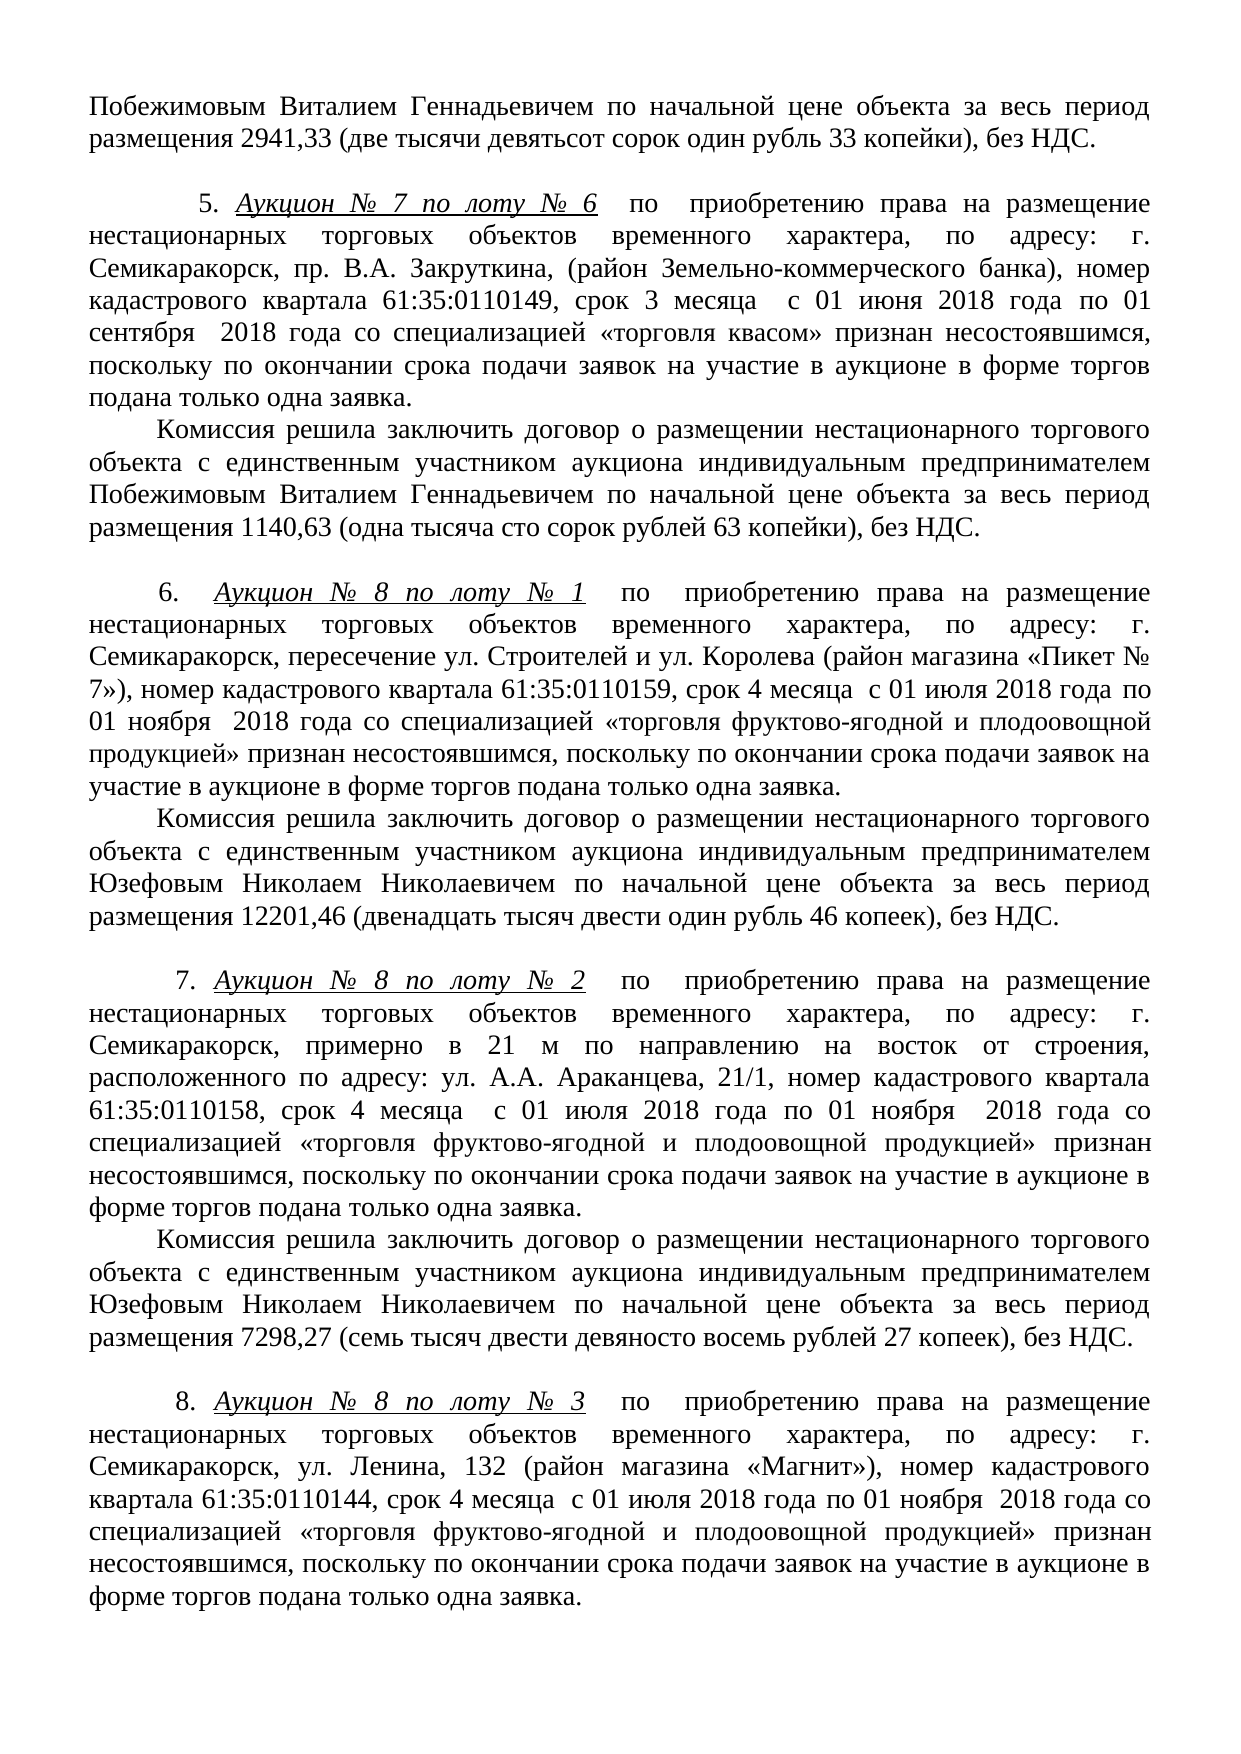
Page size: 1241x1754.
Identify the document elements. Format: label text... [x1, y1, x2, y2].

text 6. Аукцион № 8 по лоту № 1 по приобретению права на размещение нестационарных торговых объектов временного характера, по адресу: г. Семикаракорск, пересечение ул. Строителей и ул. Королева (район магазина «Пикет № 7»), номер кадастрового квартала 61:35:0110159, срок 4 месяца с 01 июля 2018 года по 01 ноября 2018 года со специализацией «торговля фруктово-ягодной и плодоовощной продукцией» признан несостоявшимся, поскольку по окончании срока подачи заявок на участие в аукционе в форме торгов подана только одна заявка. [88, 574, 1152, 801]
text 8. Аукцион № 8 по лоту № 3 по приобретению права на размещение нестационарных торговых объектов временного характера, по адресу: г. Семикаракорск, ул. Ленина, 132 (район магазина «Магнит»), номер кадастрового квартала 61:35:0110144, срок 4 месяца с 01 июля 2018 года по 01 ноября 2018 года со специализацией «торговля фруктово-ягодной и плодоовощной продукцией» признан несостоявшимся, поскольку по окончании срока подачи заявок на участие в аукционе в форме торгов подана только одна заявка. [88, 1384, 1152, 1611]
text 5. Аукцион № 7 по лоту № 6 по приобретению права на размещение нестационарных торговых объектов временного характера, по адресу: г. Семикаракорск, пр. В.А. Закруткина, (район Земельно-коммерческого банка), номер кадастрового квартала 61:35:0110149, срок 3 месяца с 01 июня 2018 года по 01 сентября 2018 года со специализацией «торговля квасом» признан несостоявшимся, поскольку по окончании срока подачи заявок на участие в аукционе в форме торгов подана только одна заявка. [88, 186, 1152, 413]
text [88, 89, 1152, 153]
text Комиссия решила заключить договор о размещении нестационарного торгового объекта с единственным участником аукциона индивидуальным предпринимателем Побежимовым Виталием Геннадьевичем по начальной цене объекта за весь период размещения 1140,63 (одна тысяча сто сорок рублей 63 копейки), без НДС. [88, 413, 1152, 542]
text Комиссия решила заключить договор о размещении нестационарного торгового объекта с единственным участником аукциона индивидуальным предпринимателем Юзефовым Николаем Николаевичем по начальной цене объекта за весь период размещения 12201,46 (двенадцать тысяч двести один рубль 46 копеек), без НДС. [88, 801, 1152, 931]
text 7. Аукцион № 8 по лоту № 2 по приобретению права на размещение нестационарных торговых объектов временного характера, по адресу: г. Семикаракорск, примерно в 21 м по направлению на восток от строения, расположенного по адресу: ул. А.А. Араканцева, 21/1, номер кадастрового квартала 61:35:0110158, срок 4 месяца с 01 июля 2018 года по 01 ноября 2018 года со специализацией «торговля фруктово-ягодной и плодоовощной продукцией» признан несостоявшимся, поскольку по окончании срока подачи заявок на участие в аукционе в форме торгов подана только одна заявка. [88, 963, 1152, 1222]
text Комиссия решила заключить договор о размещении нестационарного торгового объекта с единственным участником аукциона индивидуальным предпринимателем Юзефовым Николаем Николаевичем по начальной цене объекта за весь период размещения 7298,27 (семь тысяч двести девяносто восемь рублей 27 копеек), без НДС. [88, 1222, 1152, 1352]
